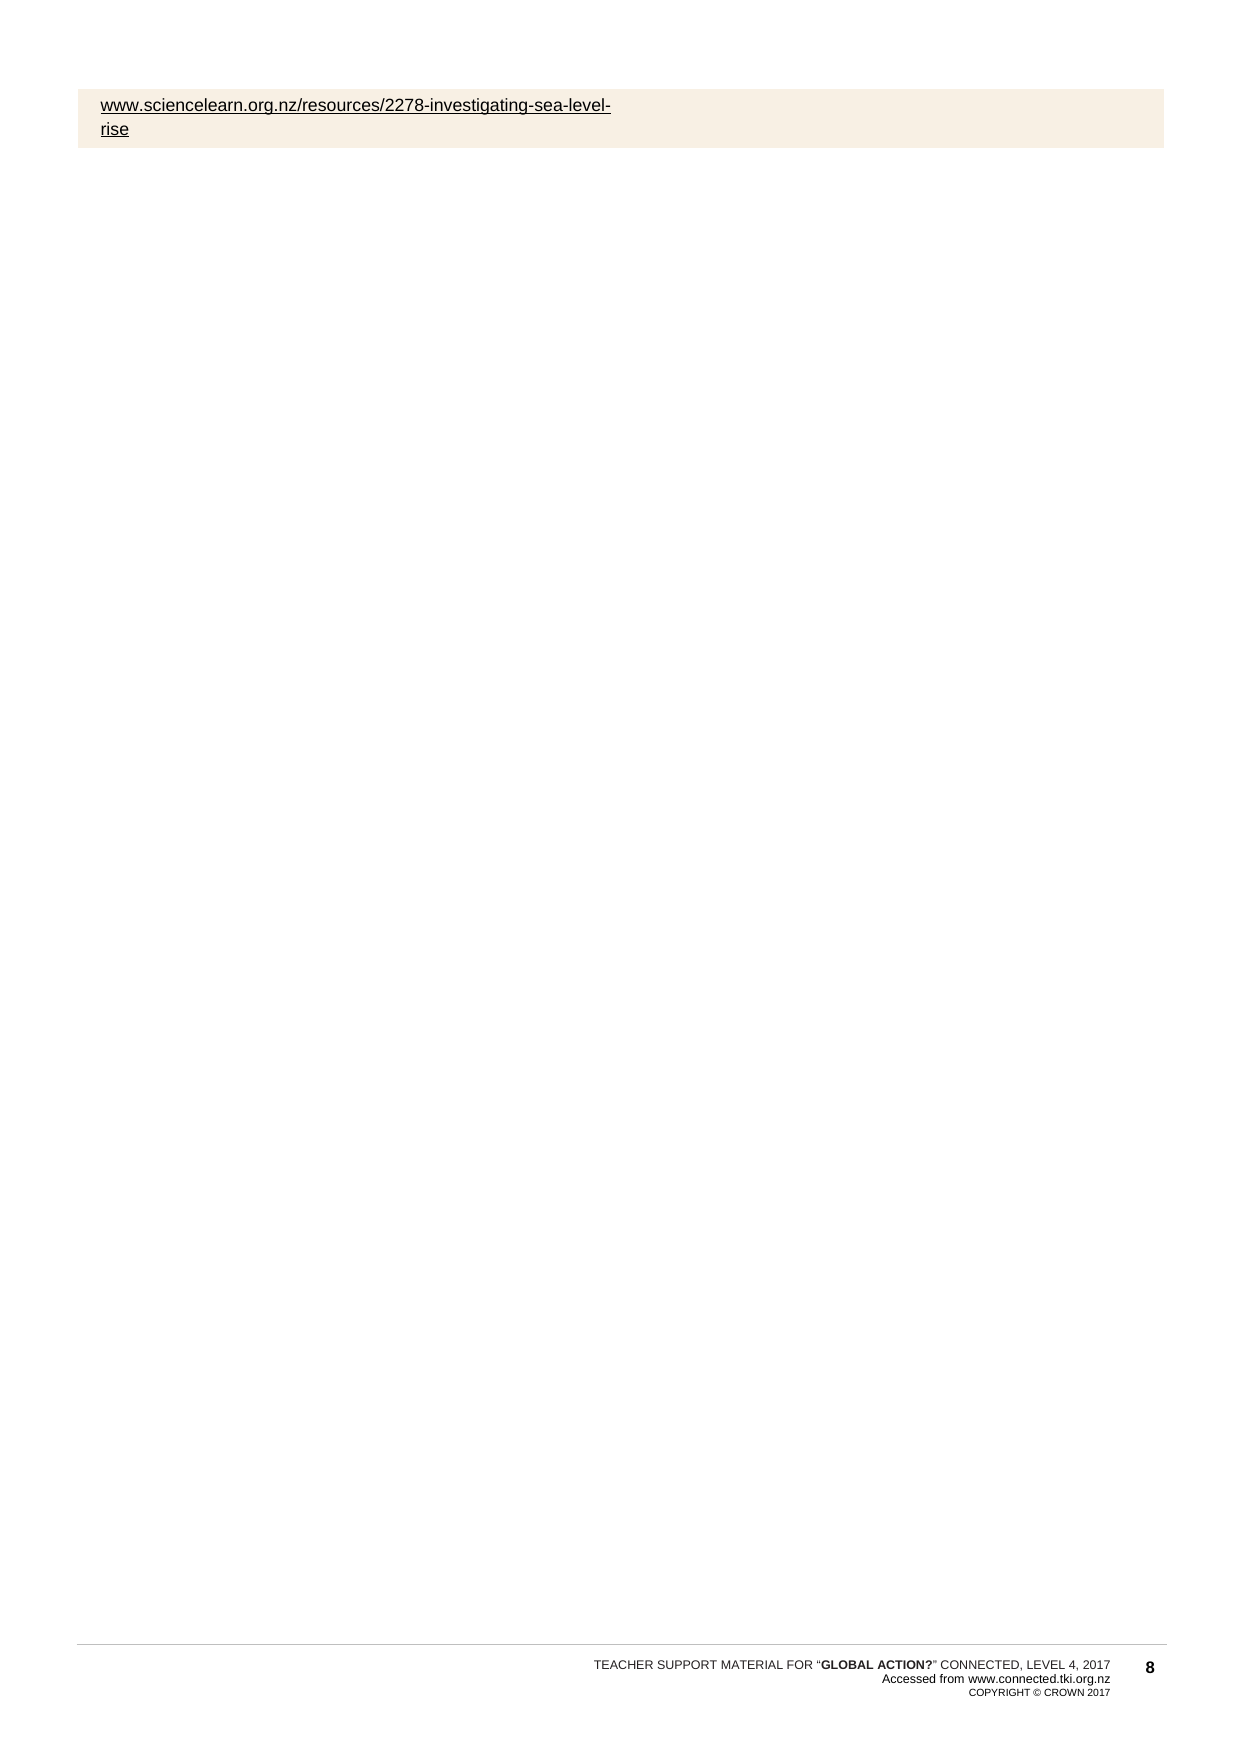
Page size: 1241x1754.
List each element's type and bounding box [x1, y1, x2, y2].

table_header [620, 89, 1164, 148]
table_header [78, 89, 620, 148]
